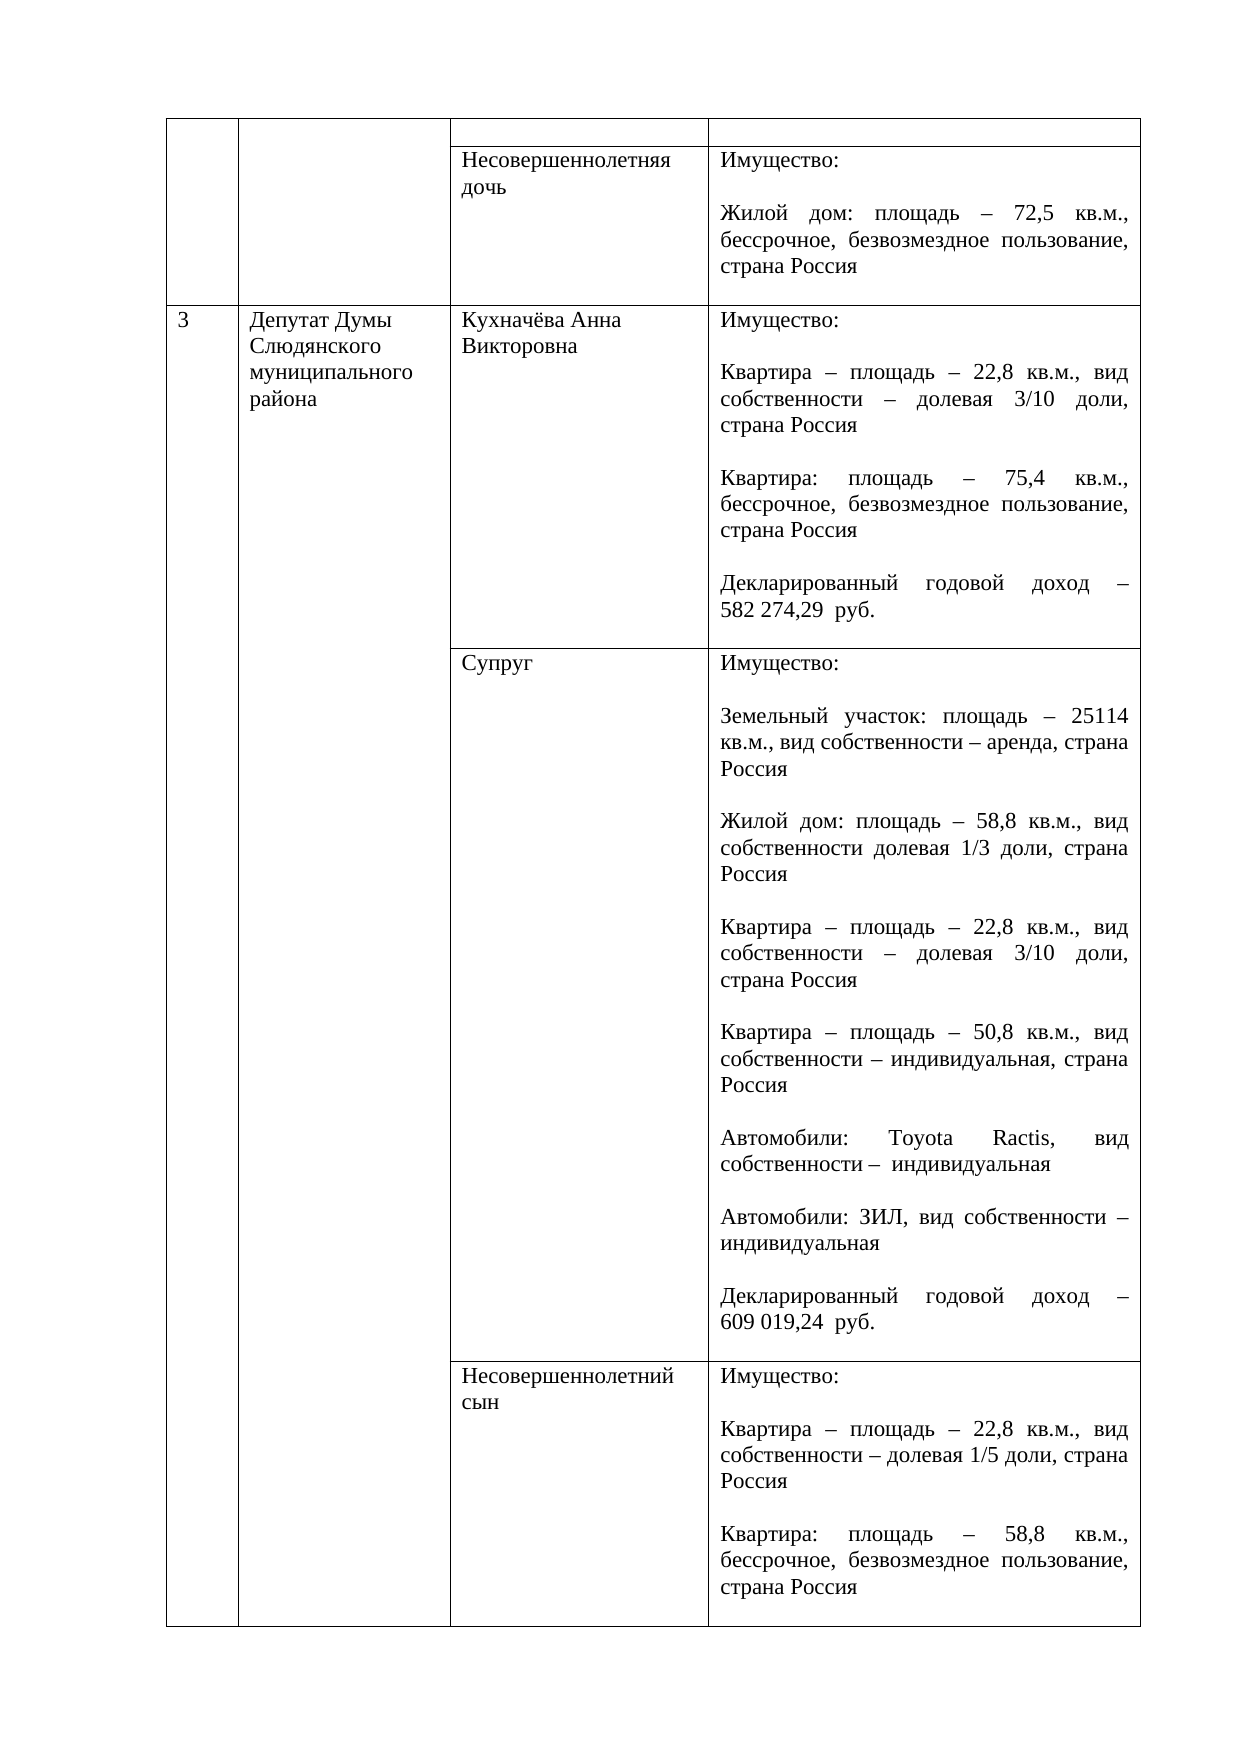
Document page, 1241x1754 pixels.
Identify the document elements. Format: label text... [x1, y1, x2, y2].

table_cell Кухначёва Анна Викторовна [451, 306, 708, 648]
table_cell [709, 147, 1140, 305]
table_cell 3 [167, 306, 238, 1626]
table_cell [451, 119, 708, 146]
table_cell Имущество: Квартира – площадь – 22,8 кв.м., вид собственности – долевая 3/10 доли, страна Россия Квартира: площадь – 75,4 кв.м., бессрочное, безвозмездное пользование, страна Россия Декларированный годовой доход –582 274,29 руб. [709, 306, 1140, 648]
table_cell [451, 1362, 708, 1626]
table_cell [709, 1362, 1140, 1626]
table_cell Несовершеннолетняя дочь [451, 147, 708, 305]
table_cell Депутат Думы Слюдянского муниципального района [239, 306, 450, 1626]
table_cell Имущество: Земельный участок: площадь – 25114 кв.м., вид собственности – аренда, страна Россия Жилой дом: площадь – 58,8 кв.м., вид собственности долевая 1/3 доли, страна Россия Квартира – площадь – 22,8 кв.м., вид собственности – долевая 3/10 доли, страна Россия Квартира – площадь – 50,8 кв.м., вид собственности – индивидуальная, страна Россия Автомобили: Toyota Ractis, вид собственности – индивидуальная Автомобили: ЗИЛ, вид собственности – индивидуальная Декларированный годовой доход –609 019,24 руб. [709, 649, 1140, 1361]
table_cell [709, 119, 1140, 146]
table_cell Супруг [451, 649, 708, 1361]
